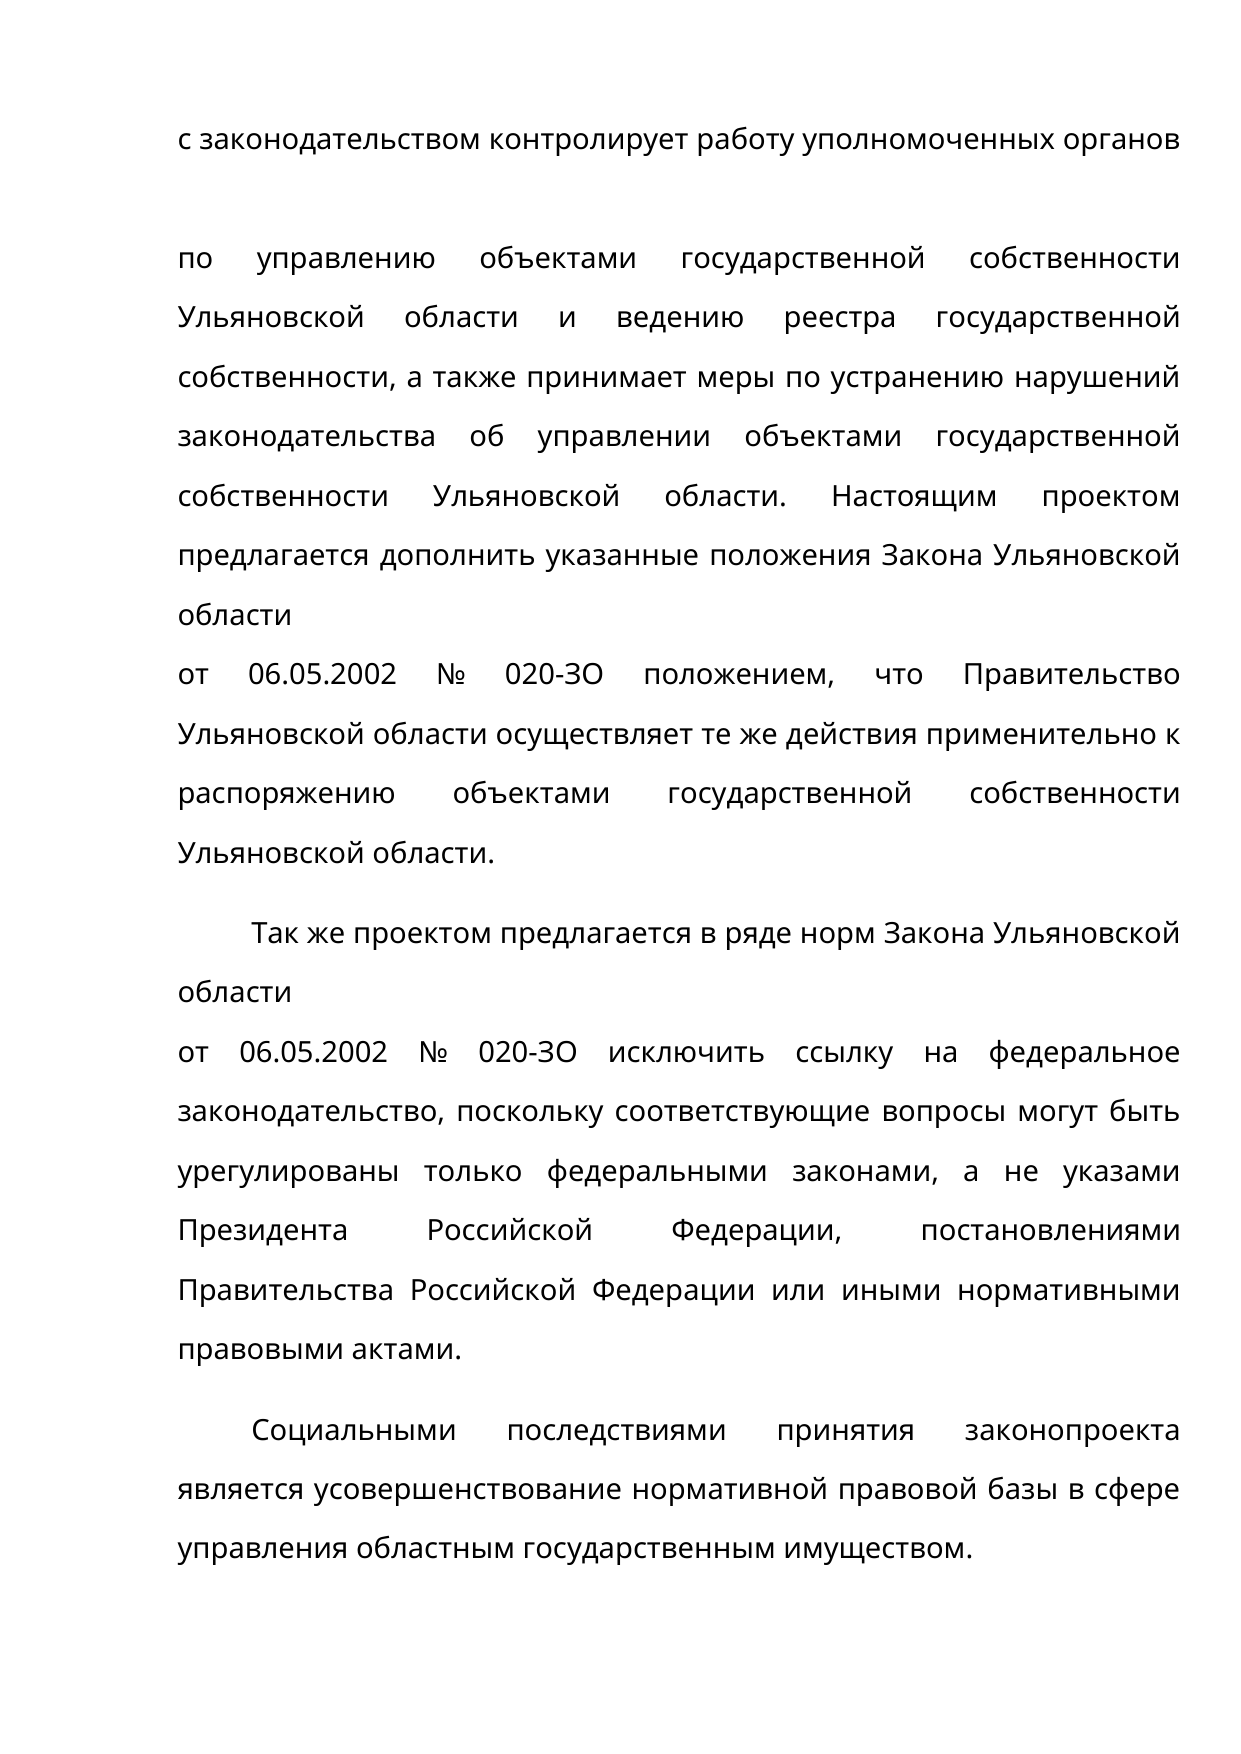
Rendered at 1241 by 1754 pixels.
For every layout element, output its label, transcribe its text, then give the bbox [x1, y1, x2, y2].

text Социальными последствиями принятия законопроекта является усовершенствование нормативной правовой базы в сфере управления областным государственным имуществом. [177, 1409, 1181, 1567]
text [177, 118, 1181, 872]
text Так же проектом предлагается в ряде норм Закона Ульяновской области от 06.05.2002 № 020-ЗО исключить ссылку на федеральное законодательство, поскольку соответствующие вопросы могут быть урегулированы только федеральными законами, а не указами Президента Российской Федерации, постановлениями Правительства Российской Федерации или иными нормативными правовыми актами. [177, 912, 1181, 1368]
